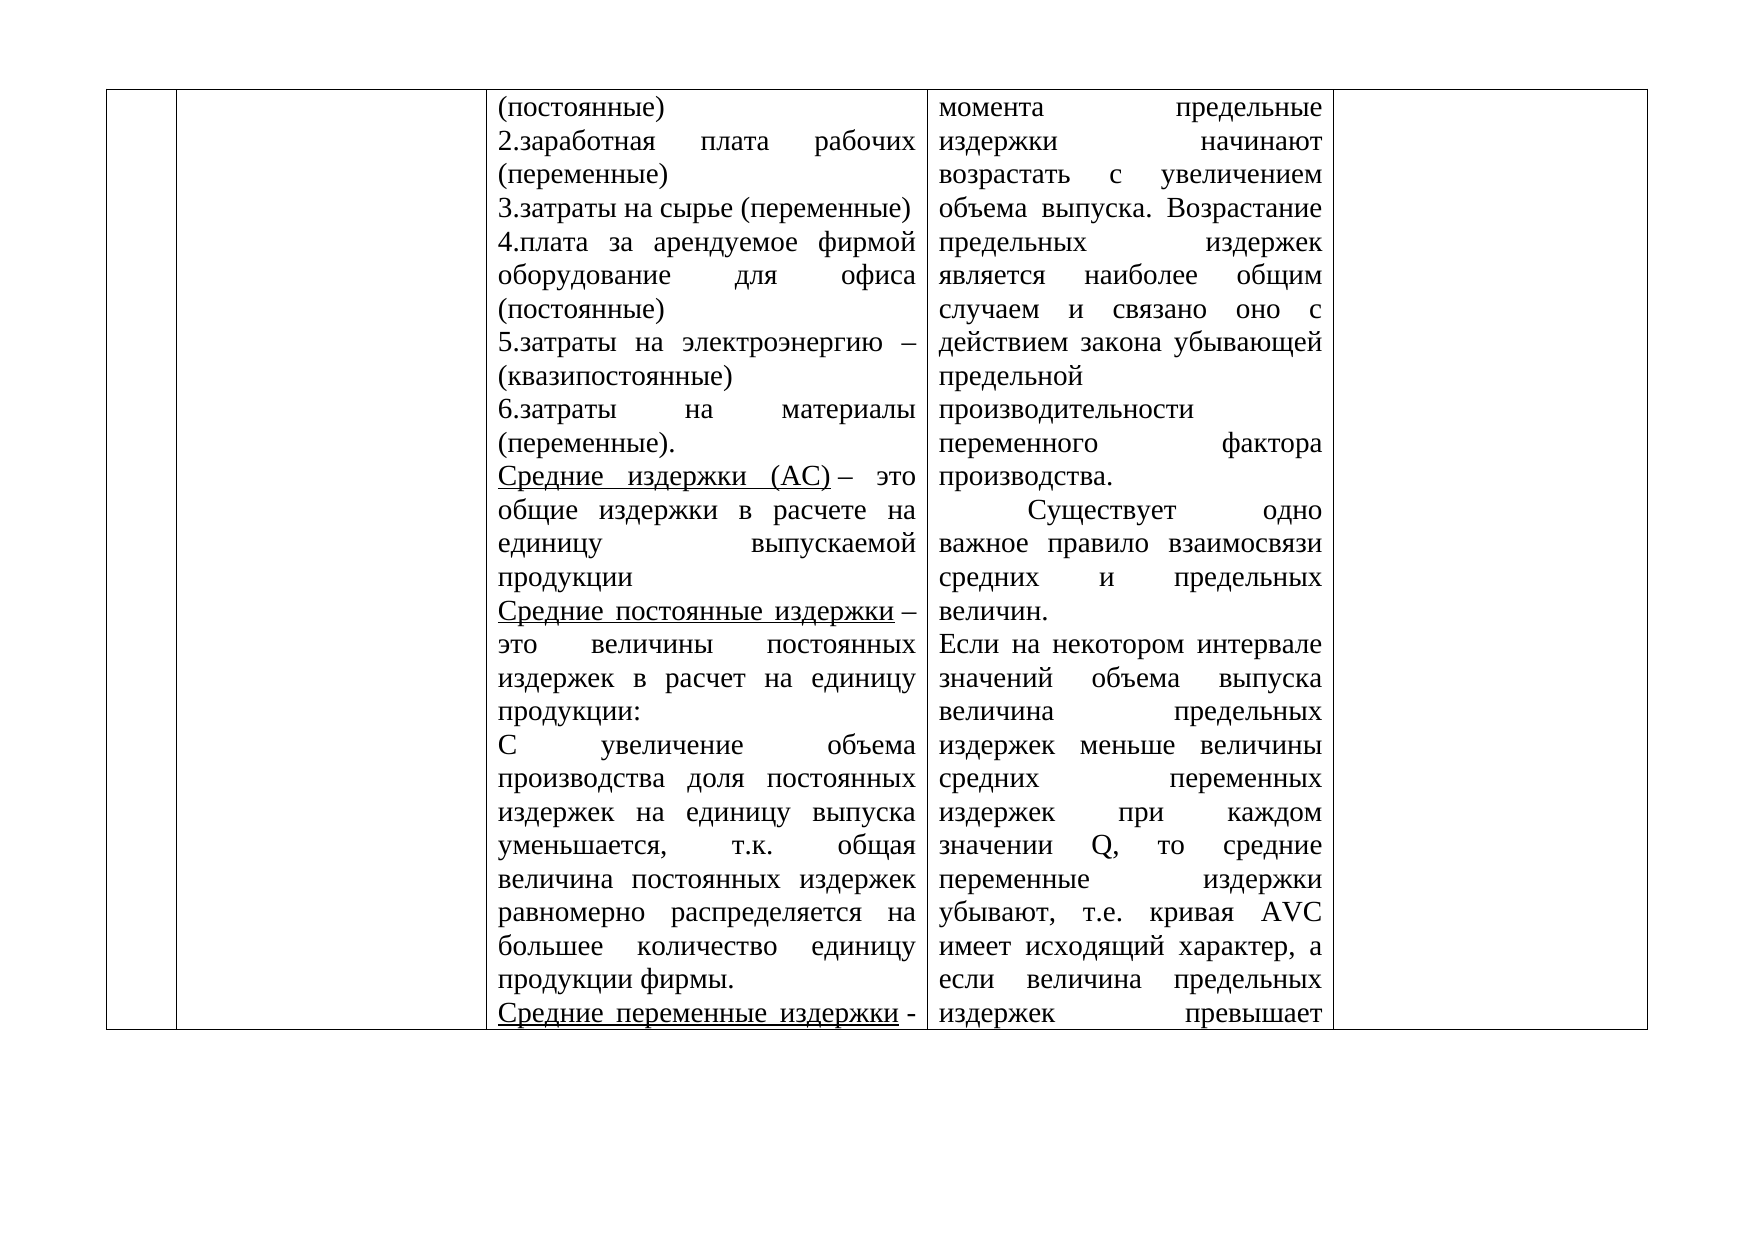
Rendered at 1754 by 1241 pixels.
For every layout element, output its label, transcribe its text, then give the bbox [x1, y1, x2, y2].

table_cell 3 [107, 90, 176, 1029]
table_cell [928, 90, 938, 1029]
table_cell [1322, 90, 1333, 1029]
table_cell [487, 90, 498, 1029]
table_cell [177, 90, 486, 1029]
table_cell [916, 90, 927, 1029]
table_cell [1334, 90, 1647, 1029]
